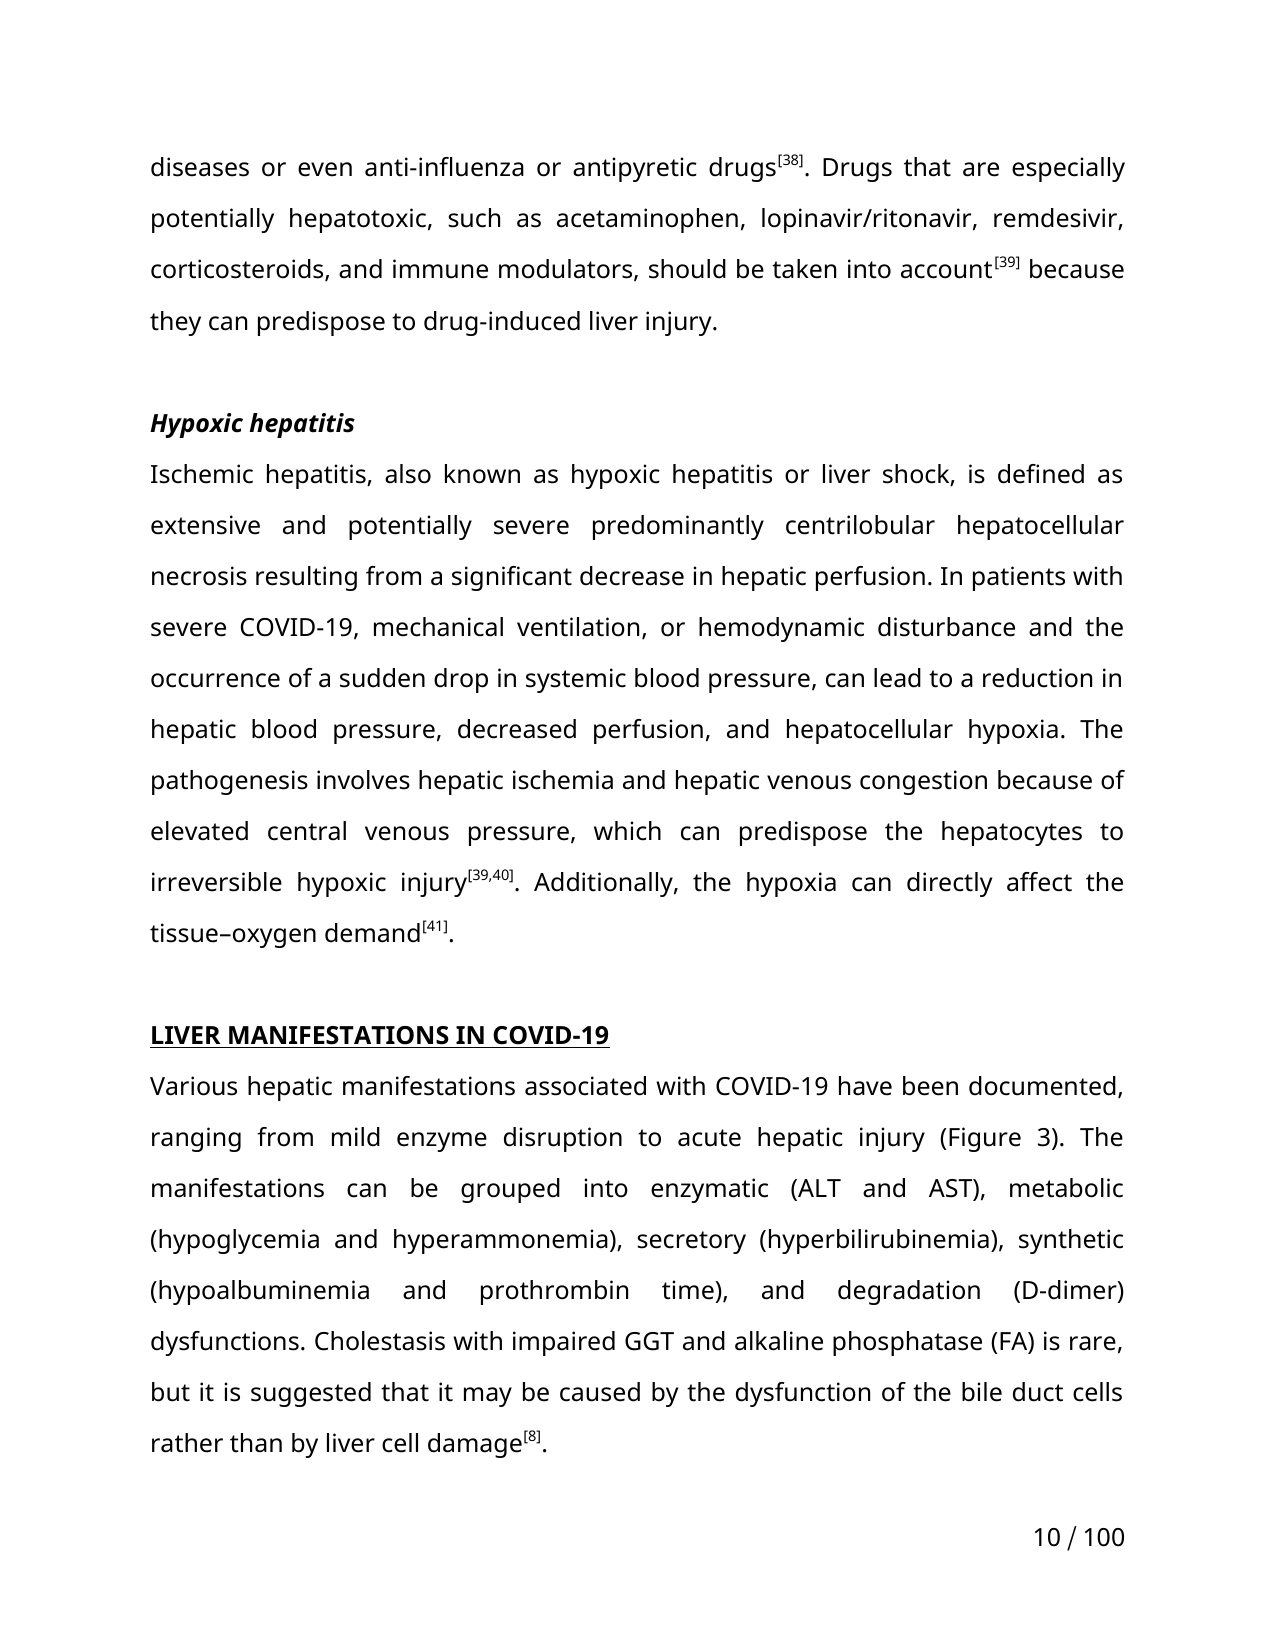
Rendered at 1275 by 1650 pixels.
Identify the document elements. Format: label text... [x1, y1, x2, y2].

text Various hepatic manifestations associated with COVID-19 have been documented, ranging from mild enzyme disruption to acute hepatic injury (Figure 3). The manifestations can be grouped into enzymatic (ALT and AST), metabolic (hypoglycemia and hyperammonemia), secretory (hyperbilirubinemia), synthetic (hypoalbuminemia and prothrombin time), and degradation (D-dimer) dysfunctions. Cholestasis with impaired GGT and alkaline phosphatase (FA) is rare, but it is suggested that it may be caused by the dysfunction of the bile duct cells rather than by liver cell damage[8]. [150, 1069, 1125, 1460]
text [150, 150, 1125, 337]
text Hypoxic hepatitis [150, 405, 1125, 439]
text LIVER MANIFESTATIONS IN COVID-19 [150, 1018, 1125, 1052]
text Ischemic hepatitis, also known as hypoxic hepatitis or liver shock, is defined as extensive and potentially severe predominantly centrilobular hepatocellular necrosis resulting from a significant decrease in hepatic perfusion. In patients with severe COVID-19, mechanical ventilation, or hemodynamic disturbance and the occurrence of a sudden drop in systemic blood pressure, can lead to a reduction in hepatic blood pressure, decreased perfusion, and hepatocellular hypoxia. The pathogenesis involves hepatic ischemia and hepatic venous congestion because of elevated central venous pressure, which can predispose the hepatocytes to irreversible hypoxic injury[39,40]. Additionally, the hypoxia can directly affect the tissue–oxygen demand[41]. [150, 456, 1125, 950]
